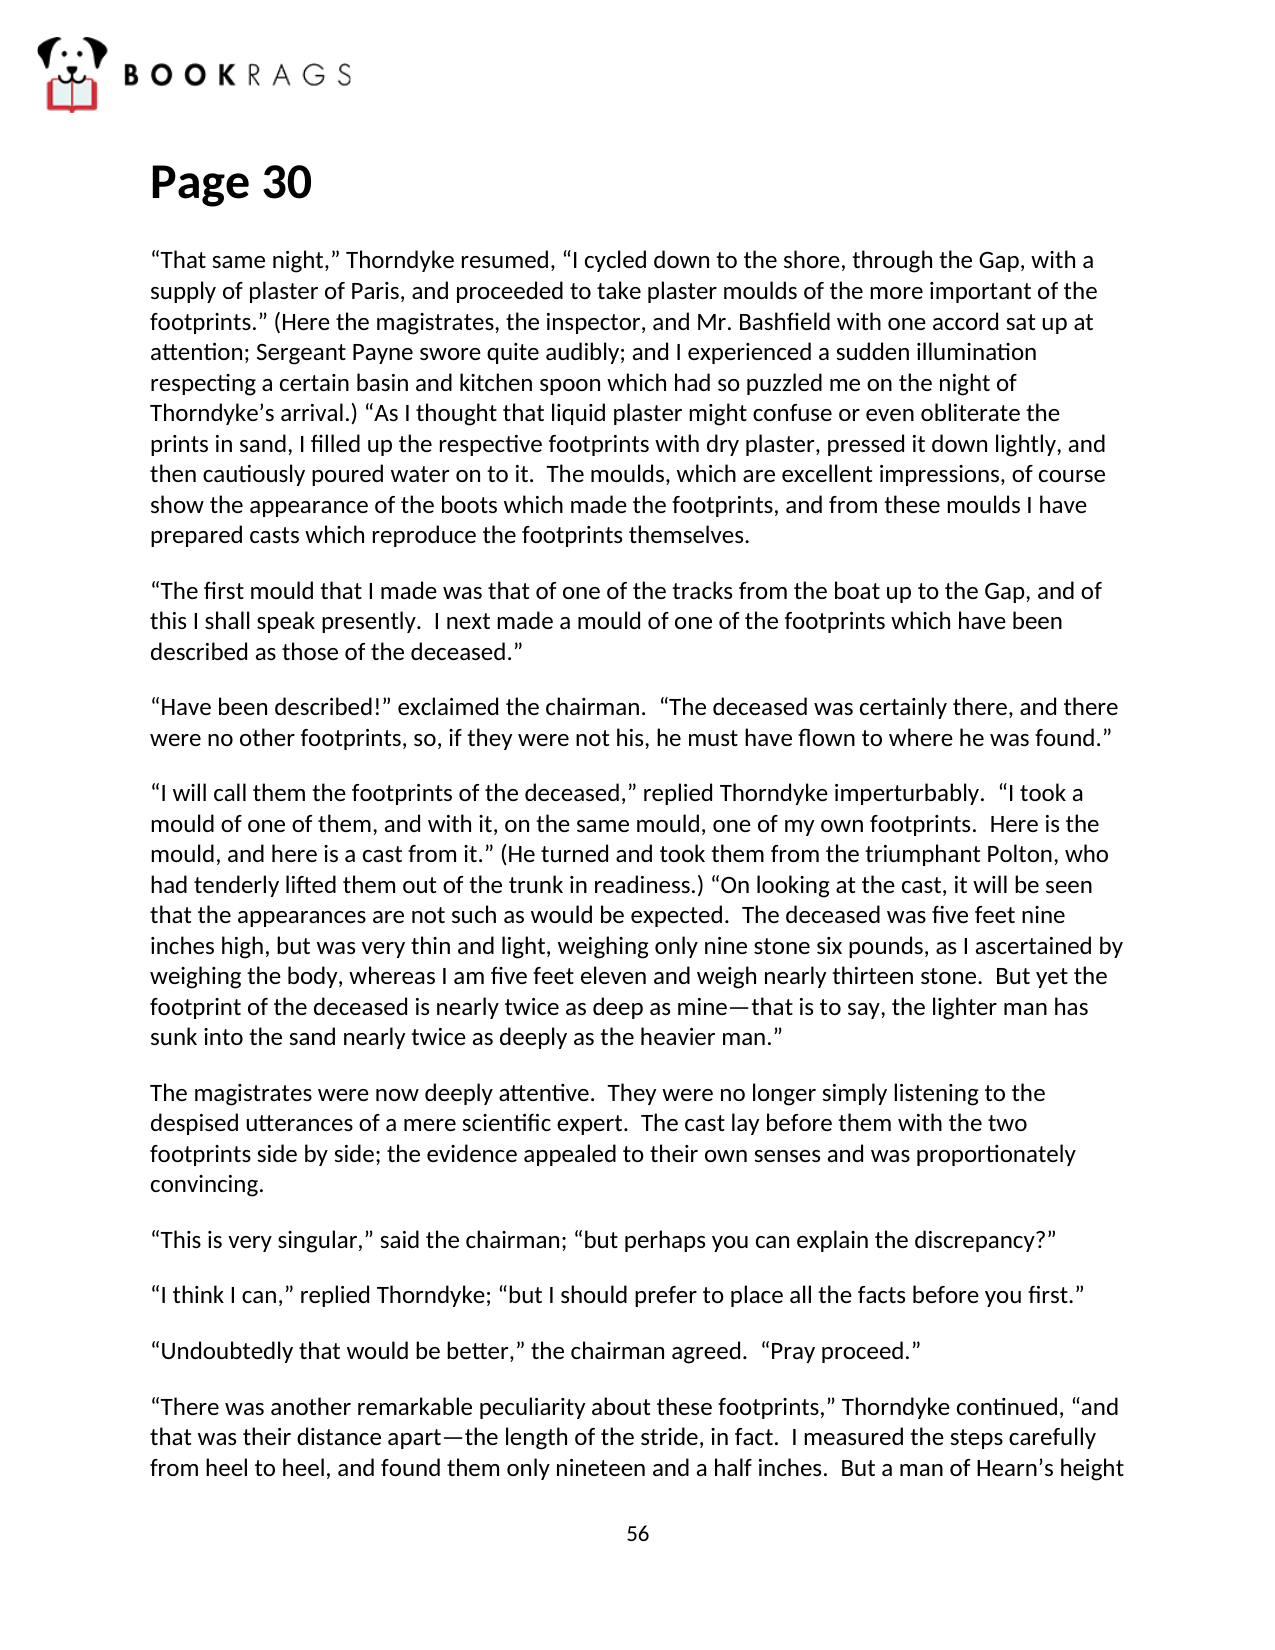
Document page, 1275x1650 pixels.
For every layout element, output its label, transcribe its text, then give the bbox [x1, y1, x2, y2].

text “I will call them the footprints of the deceased,” replied Thorndyke imperturbably. “I took a mould of one of them, and with it, on the same mould, one of my own footprints. Here is the mould, and here is a cast from it.” (He turned and took them from the triumphant Polton, who had tenderly lifted them out of the trunk in readiness.) “On looking at the cast, it will be seen that the appearances are not such as would be expected. The deceased was five feet nine inches high, but was very thin and light, weighing only nine stone six pounds, as I ascertained by weighing the body, whereas I am five feet eleven and weigh nearly thirteen stone. But yet the footprint of the deceased is nearly twice as deep as mine—­that is to say, the lighter man has sunk into the sand nearly twice as deeply as the heavier man.” [150, 777, 1125, 1052]
text The magistrates were now deeply attentive. They were no longer simply listening to the despised utterances of a mere scientific expert. The cast lay before them with the two footprints side by side; the evidence appealed to their own senses and was proportionately convincing. [150, 1077, 1125, 1199]
text “Undoubtedly that would be better,” the chairman agreed. “Pray proceed.” [150, 1335, 1125, 1366]
text “This is very singular,” said the chairman; “but perhaps you can explain the discrepancy?” [150, 1224, 1125, 1255]
text “The first mould that I made was that of one of the tracks from the boat up to the Gap, and of this I shall speak presently. I next made a mould of one of the footprints which have been described as those of the deceased.” [150, 575, 1125, 666]
text Page 30 [150, 150, 1125, 211]
text “I think I can,” replied Thorndyke; “but I should prefer to place all the facts before you first.” [150, 1280, 1125, 1310]
picture [37, 37, 351, 113]
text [150, 1391, 1125, 1482]
text “Have been described!” exclaimed the chairman. “The deceased was certainly there, and there were no other footprints, so, if they were not his, he must have flown to where he was found.” [150, 691, 1125, 752]
text “That same night,” Thorndyke resumed, “I cycled down to the shore, through the Gap, with a supply of plaster of Paris, and proceeded to take plaster moulds of the more important of the footprints.” (Here the magistrates, the inspector, and Mr. Bashfield with one accord sat up at attention; Sergeant Payne swore quite audibly; and I experienced a sudden illumination respecting a certain basin and kitchen spoon which had so puzzled me on the night of Thorndyke’s arrival.) “As I thought that liquid plaster might confuse or even obliterate the prints in sand, I filled up the respective footprints with dry plaster, pressed it down lightly, and then cautiously poured water on to it. The moulds, which are excellent impressions, of course show the appearance of the boots which made the footprints, and from these moulds I have prepared casts which reproduce the footprints themselves. [150, 244, 1125, 550]
